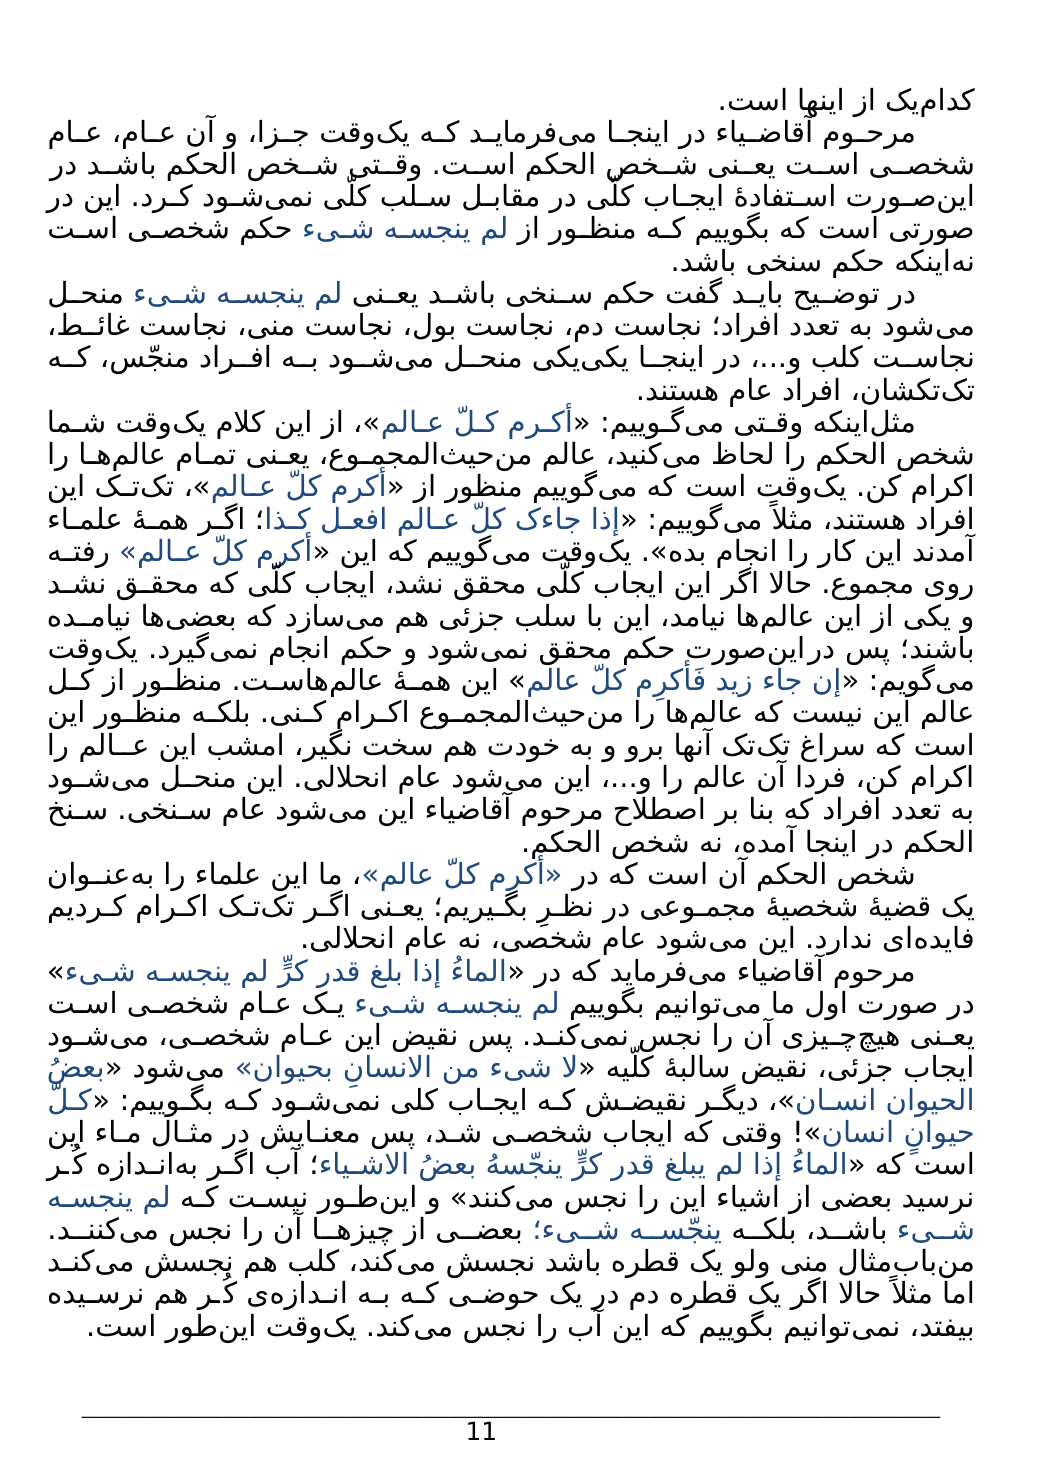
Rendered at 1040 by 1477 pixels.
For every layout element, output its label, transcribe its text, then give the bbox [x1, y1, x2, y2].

text مثل‌اینکه وقتی می‌گوییم: «أکرم کلّ عالم»، از این کلام یک‌وقت شما شخص الحکم را لحاظ می‌کنید، عالم من‌حیث‌المجموع، یعنی تمام عالم‌ها را اکرام کن. یک‌وقت است که می‌گوییم منظور از «أکرم کلّ عالم»، تک‌تک این افراد هستند، مثلاً می‌گوییم: «إذا جاءک کلّ عالم افعل کذا؛ اگر همۀ علماء آمدند این کار را انجام بده». یک‌وقت می‌گوییم که این «أکرم کلّ عالم» رفته روی مجموع. حالا اگر این ایجاب کلّی محقق نشد، ایجاب کلّی که محقق نشد و یکی از این عالم‌ها نیامد، این با سلب جزئی هم می‌سازد که بعضی‌ها نیامده باشند؛ پس در این‌صورت حکم محقق نمی‌شود و حکم انجام نمی‌گیرد. یک‌وقت می‌گویم: «إن جاء زید فَأکرِم کلّ عالم» این همۀ عالم‌هاست. منظور از کل عالم این نیست که عالم‌ها را من‌حیث‌المجموع اکرام کنی. بلکه منظور این است که سراغ تک‌تک آنها برو و به خودت هم سخت نگیر، امشب این عالم را اکرام کن، فردا آن عالم را و...، این می‌شود عام انحلالی. این منحل می‌شود به تعدد افراد که بنا بر اصطلاح مرحوم آقاضیاء این می‌شود عام سنخی. سنخ الحکم در اینجا آمده، نه شخص الحکم. [47, 407, 975, 859]
text در توضیح باید گفت حکم سنخی باشد یعنی لم ینجسه شیء منحل می‌شود به تعدد افراد؛ نجاست دم، نجاست بول، نجاست منی، نجاست غائط، نجاست کلب و...، در اینجا یکی‌یکی منحل می‌شود به افراد منجّس، که تک‌تکشان، افراد عام هستند. [47, 278, 975, 407]
text شخص الحکم آن است که در «أکرم کلّ عالم»، ما این علماء را به‌عنوان یک قضیۀ شخصیۀ مجموعی در نظرِ بگیریم؛ یعنی اگر تک‌تک اکرام کردیم فایده‌ای ندارد. این می‌شود عام شخصی، نه عام انحلالی. [47, 859, 975, 956]
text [47, 84, 975, 117]
text مرحوم آقاضیاء در اینجا می‌فرماید که یک‌وقت جزا، و آن عام، عام شخصی است یعنی شخص الحکم است. وقتی شخص الحکم باشد در این‌صورت استفادۀ ایجاب کلّی در مقابل سلب کلّی نمی‌شود کرد. این در صورتی است که بگوییم که منظور از لم ینجسه شیء حکم شخصی است نه‌اینکه حکم سنخی باشد. [47, 117, 975, 278]
text مرحوم آقاضیاء می‌فرماید که در «الماءُ إذا بلغ قدر کرٍّ لم ینجسه شیء» در صورت اول ما می‌توانیم بگوییم لم ینجسه شیء یک عام شخصی است یعنی هیچ‌چیزی آن را نجس نمی‌کند. پس نقیض این عام شخصی، می‌شود ایجاب جزئی، نقیض سالبۀ کلّیه «لا شیء من الانسانِ بحیوان» می‌شود «بعضُ الحیوان انسان»، دیگر نقیضش که ایجاب کلی نمی‌شود که بگوییم: «کلّ حیوانٍ انسان»! وقتی که ایجاب شخصی شد، پس معنایش در مثال ماء این است که «الماءُ إذا لم یبلغ قدر کرٍّ ینجّسهُ بعضُ الاشیاء؛ آب اگر به‌اندازه کُر نرسید بعضی از اشیاء این را نجس می‌کنند» و این‌طور نیست که لم ینجسه شیء باشد، بلکه ینجّسه شیء؛ بعضی از چیزها آن را نجس می‌کنند. من‌باب‌مثال منی ولو یک قطره باشد نجسش می‌کند، کلب هم نجسش می‌کند اما مثلاً حالا اگر یک قطره دم در یک حوضی که به اندازه‌ی کُر هم نرسیده بیفتد، نمی‌توانیم بگوییم که این آب را نجس می‌کند. یک‌وقت این‌طور است. [47, 956, 975, 1343]
